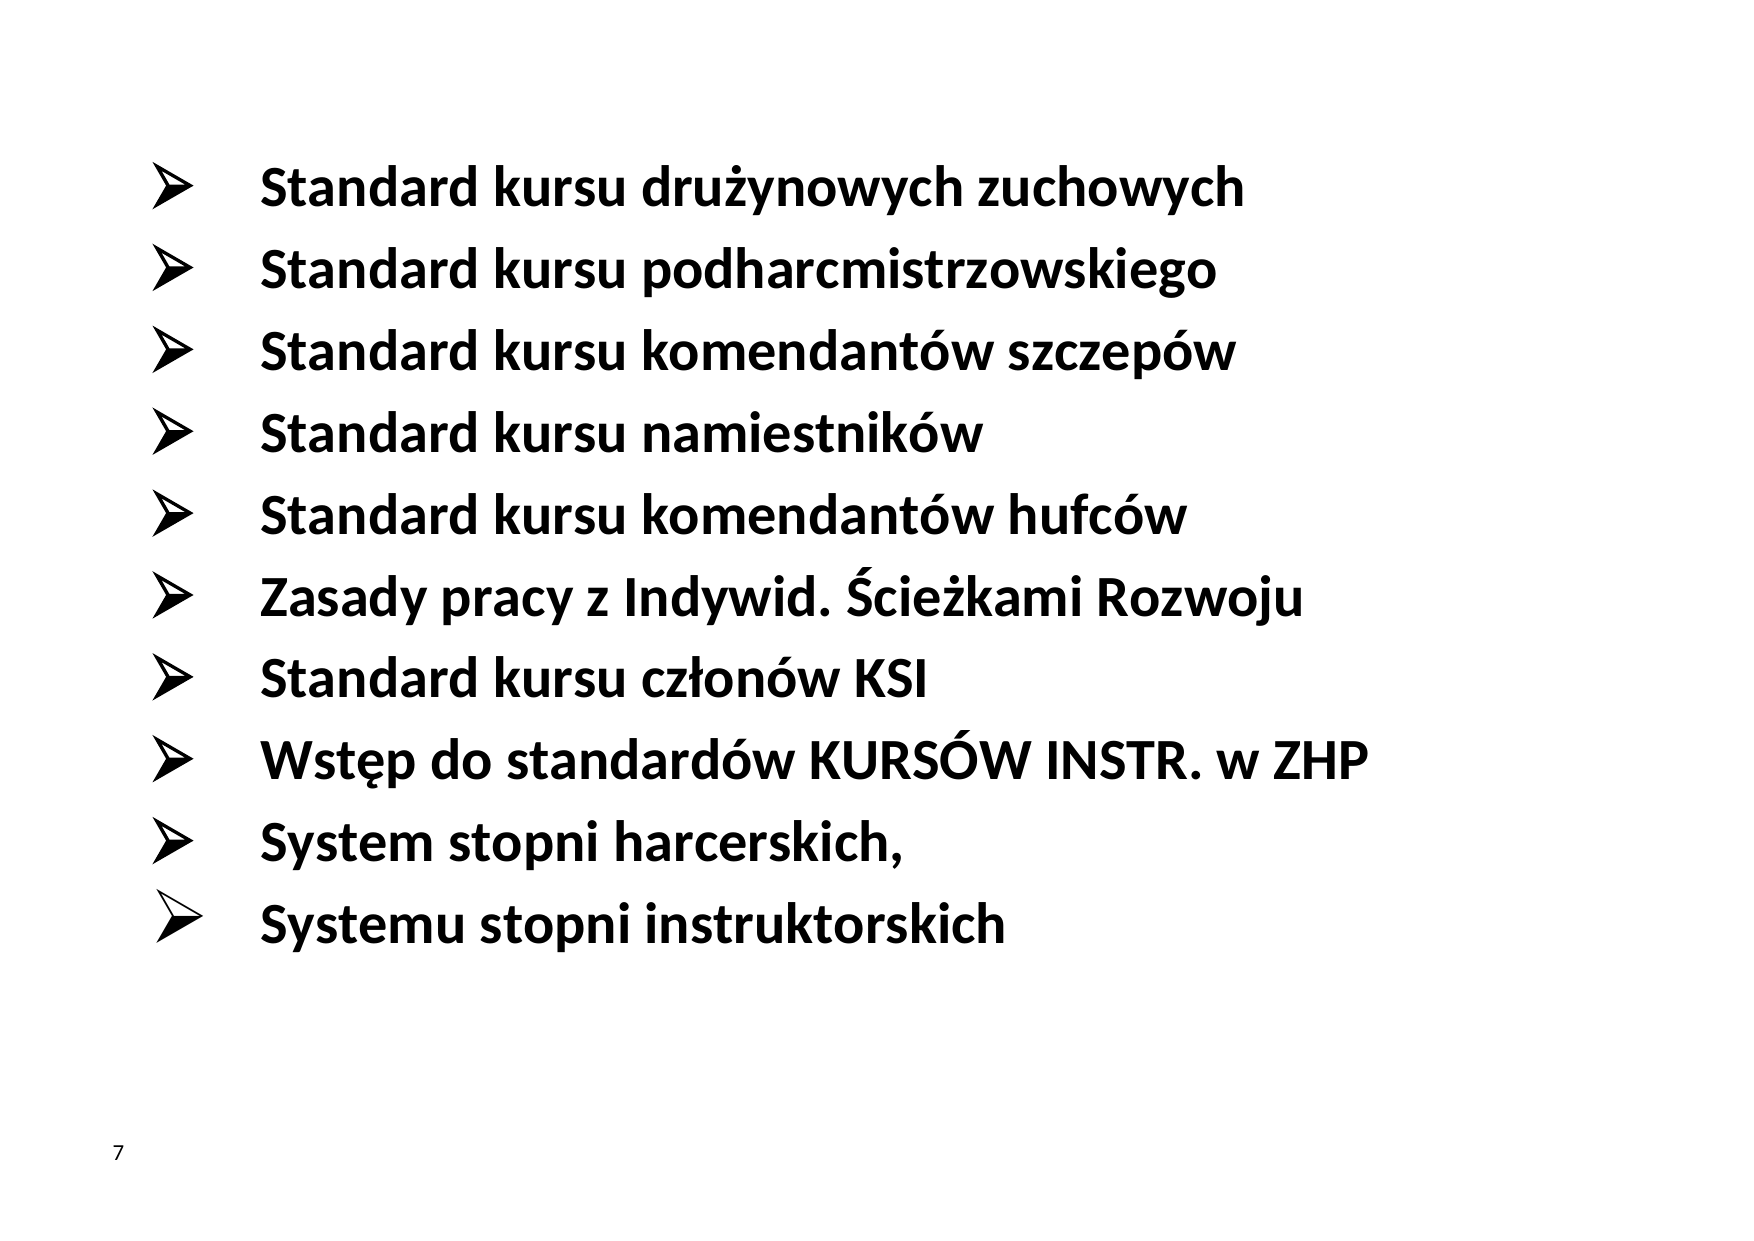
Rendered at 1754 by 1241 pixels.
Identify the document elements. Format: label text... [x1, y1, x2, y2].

list Standard kursu komendantów szczepów [150, 314, 1641, 385]
list System stopni harcerskich, [150, 805, 1641, 876]
list Systemu stopni instruktorskich [150, 887, 1641, 960]
list Standard kursu namiestników [150, 396, 1641, 467]
list Standard kursu członów KSI [150, 641, 1641, 712]
list Wstęp do standardów KURSÓW INSTR. w ZHP [150, 723, 1641, 794]
list Zasady pracy z Indywid. Ścieżkami Rozwoju [150, 559, 1641, 631]
list Standard kursu drużynowych zuchowych [150, 150, 1641, 221]
list Standard kursu podharcmistrzowskiego [150, 232, 1641, 303]
list Standard kursu komendantów hufców [150, 477, 1641, 549]
